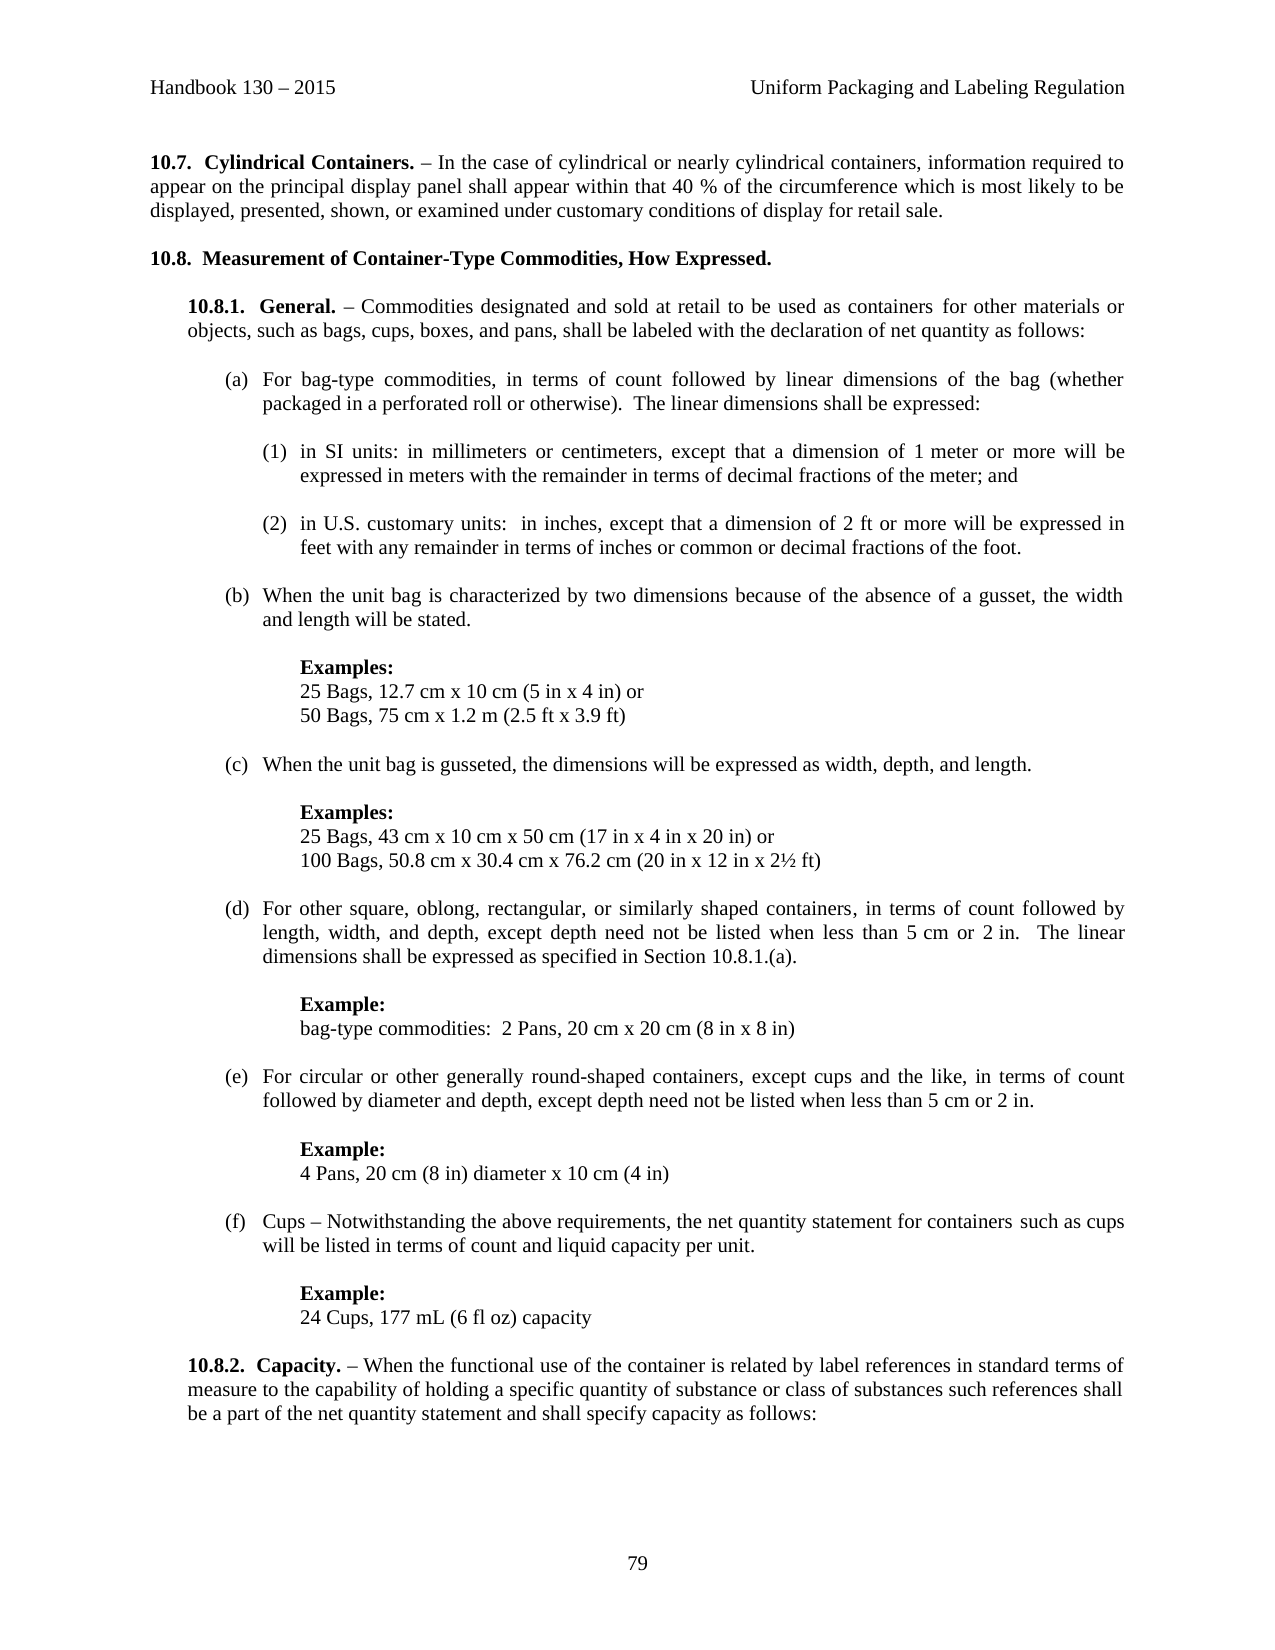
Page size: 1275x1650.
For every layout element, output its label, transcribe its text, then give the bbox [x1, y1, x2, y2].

text 10.8. Measurement of Container-Type Commodities, How Expressed. [150, 246, 1125, 270]
text 24 Cups, 177 mL (6 fl oz) capacity [300, 1305, 1125, 1329]
text (a) For bag-type commodities, in terms of count followed by linear dimensions of the bag (whether packaged in a perforated roll or otherwise). The linear dimensions shall be expressed: [225, 367, 1125, 415]
text Example: [262, 992, 1125, 1016]
text (1) in SI units: in millimeters or centimeters, except that a dimension of 1 meter or more will be expressed in meters with the remainder in terms of decimal fractions of the meter; and [262, 439, 1125, 487]
text 10.7. Cylindrical Containers. – In the case of cylindrical or nearly cylindrical containers, information required to appear on the principal display panel shall appear within that 40 % of the circumference which is most likely to be displayed, presented, shown, or examined under customary conditions of display for retail sale. [150, 150, 1125, 222]
text (b) When the unit bag is characterized by two dimensions because of the absence of a gusset, the width and length will be stated. [225, 583, 1125, 631]
text 25 Bags, 12.7 cm x 10 cm (5 in x 4 in) or [300, 679, 1125, 703]
text Examples: [300, 800, 1125, 824]
text (e) For circular or other generally round-shaped containers, except cups and the like, in terms of count followed by diameter and depth, except depth need not be listed when less than 5 cm or 2 in. [225, 1064, 1125, 1112]
text 10.8.1. General. – Commodities designated and sold at retail to be used as containers for other materials or objects, such as bags, cups, boxes, and pans, shall be labeled with the declaration of net quantity as follows: [187, 294, 1125, 342]
text (2) in U.S. customary units: in inches, except that a dimension of 2 ft or more will be expressed in feet with any remainder in terms of inches or common or decimal fractions of the foot. [262, 511, 1125, 559]
text (c) When the unit bag is gusseted, the dimensions will be expressed as width, depth, and length. [225, 752, 1125, 776]
text Example: [262, 1281, 1125, 1305]
text 100 Bags, 50.8 cm x 30.4 cm x 76.2 cm (20 in x 12 in x 2½ ft) [300, 848, 1125, 872]
text Examples: [300, 655, 1125, 679]
text 50 Bags, 75 cm x 1.2 m (2.5 ft x 3.9 ft) [300, 703, 1125, 727]
text 25 Bags, 43 cm x 10 cm x 50 cm (17 in x 4 in x 20 in) or [300, 824, 1125, 848]
text (d) For other square, oblong, rectangular, or similarly shaped containers, in terms of count followed by length, width, and depth, except depth need not be listed when less than 5 cm or 2 in. The linear dimensions shall be expressed as specified in Section 10.8.1.(a). [225, 896, 1125, 968]
text bag-type commodities: 2 Pans, 20 cm x 20 cm (8 in x 8 in) [300, 1016, 1125, 1040]
text 4 Pans, 20 cm (8 in) diameter x 10 cm (4 in) [300, 1161, 1125, 1185]
text Example: [262, 1137, 1125, 1161]
text (f) Cups – Notwithstanding the above requirements, the net quantity statement for containers such as cups will be listed in terms of count and liquid capacity per unit. [225, 1209, 1125, 1257]
text 10.8.2. Capacity. – When the functional use of the container is related by label references in standard terms of measure to the capability of holding a specific quantity of substance or class of substances such references shall be a part of the net quantity statement and shall specify capacity as follows: [187, 1353, 1125, 1425]
